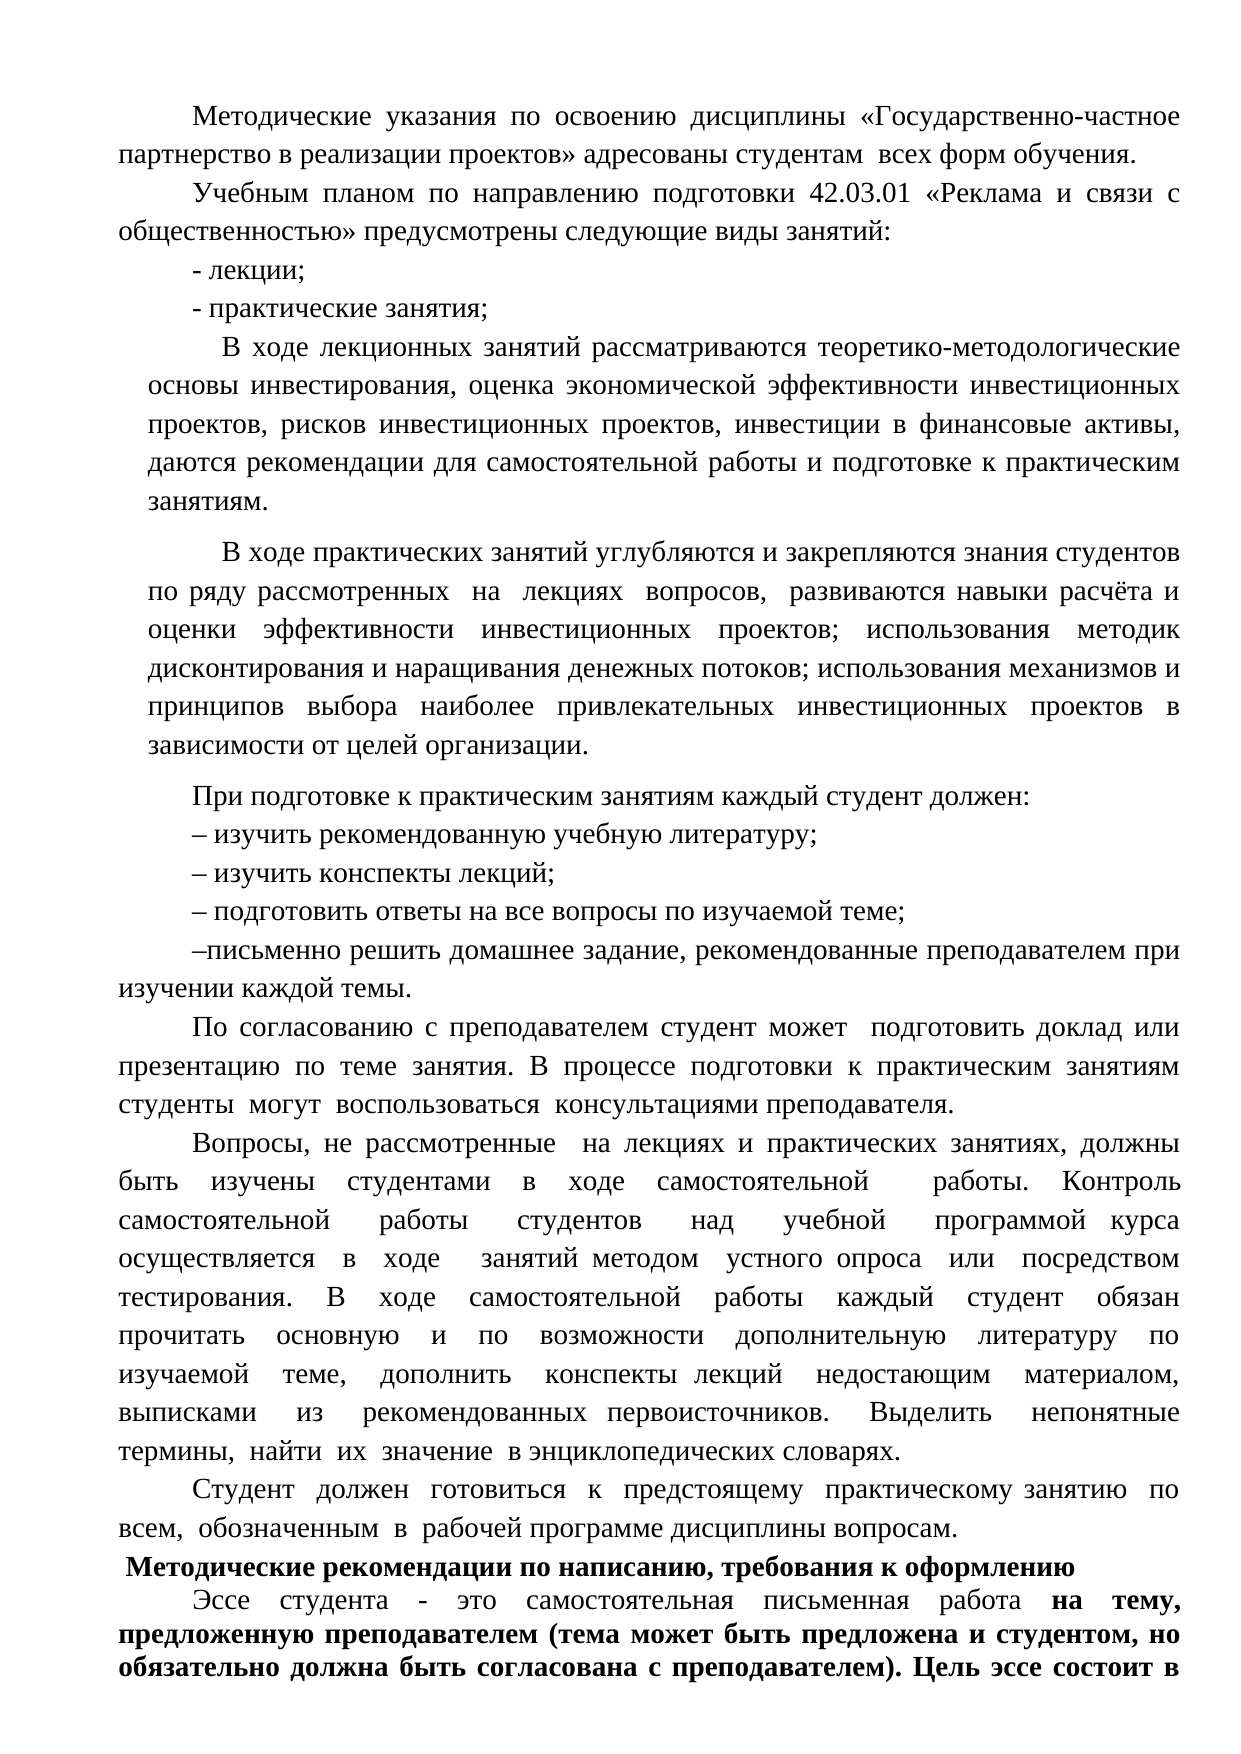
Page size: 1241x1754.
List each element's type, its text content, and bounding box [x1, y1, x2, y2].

text Методические рекомендации по написанию, требования к оформлению [118, 1549, 1181, 1582]
text По согласованию с преподавателем студент может подготовить доклад или презентацию по теме занятия. В процессе подготовки к практическим занятиям студенты могут воспользоваться консультациями преподавателя. [118, 1009, 1181, 1120]
text - практические занятия; [118, 290, 1181, 324]
text - лекции; [118, 252, 1181, 285]
text В ходе практических занятий углубляются и закрепляются знания студентов по ряду рассмотренных на лекциях вопросов, развиваются навыки расчёта и оценки эффективности инвестиционных проектов; использования методик дисконтирования и наращивания денежных потоков; использования механизмов и принципов выбора наиболее привлекательных инвестиционных проектов в зависимости от целей организации. [148, 534, 1181, 760]
text Студент должен готовиться к предстоящему практическому занятию по всем, обозначенным в рабочей программе дисциплины вопросам. [118, 1472, 1181, 1544]
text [118, 1582, 1181, 1683]
text – изучить конспекты лекций; [118, 855, 1181, 888]
text При подготовке к практическим занятиям каждый студент должен: [118, 778, 1181, 811]
text Методические указания по освоению дисциплины «Государственно-частное партнерство в реализации проектов» адресованы студентам всех форм обучения. [118, 98, 1181, 170]
text Учебным планом по направлению подготовки 42.03.01 «Реклама и связи с общественностью» предусмотрены следующие виды занятий: [118, 175, 1181, 247]
text –письменно решить домашнее задание, рекомендованные преподавателем при изучении каждой темы. [118, 932, 1181, 1004]
text Вопросы, не рассмотренные на лекциях и практических занятиях, должны быть изучены студентами в ходе самостоятельной работы. Контроль самостоятельной работы студентов над учебной программой курса осуществляется в ходе занятий методом устного опроса или посредством тестирования. В ходе самостоятельной работы каждый студент обязан прочитать основную и по возможности дополнительную литературу по изучаемой теме, дополнить конспекты лекций недостающим материалом, выписками из рекомендованных первоисточников. Выделить непонятные термины, найти их значение в энциклопедических словарях. [118, 1125, 1181, 1467]
text В ходе лекционных занятий рассматриваются теоретико-методологические основы инвестирования, оценка экономической эффективности инвестиционных проектов, рисков инвестиционных проектов, инвестиции в финансовые активы, даются рекомендации для самостоятельной работы и подготовке к практическим занятиям. [148, 329, 1181, 517]
text – изучить рекомендованную учебную литературу; [118, 816, 1181, 850]
text – подготовить ответы на все вопросы по изучаемой теме; [118, 893, 1181, 927]
